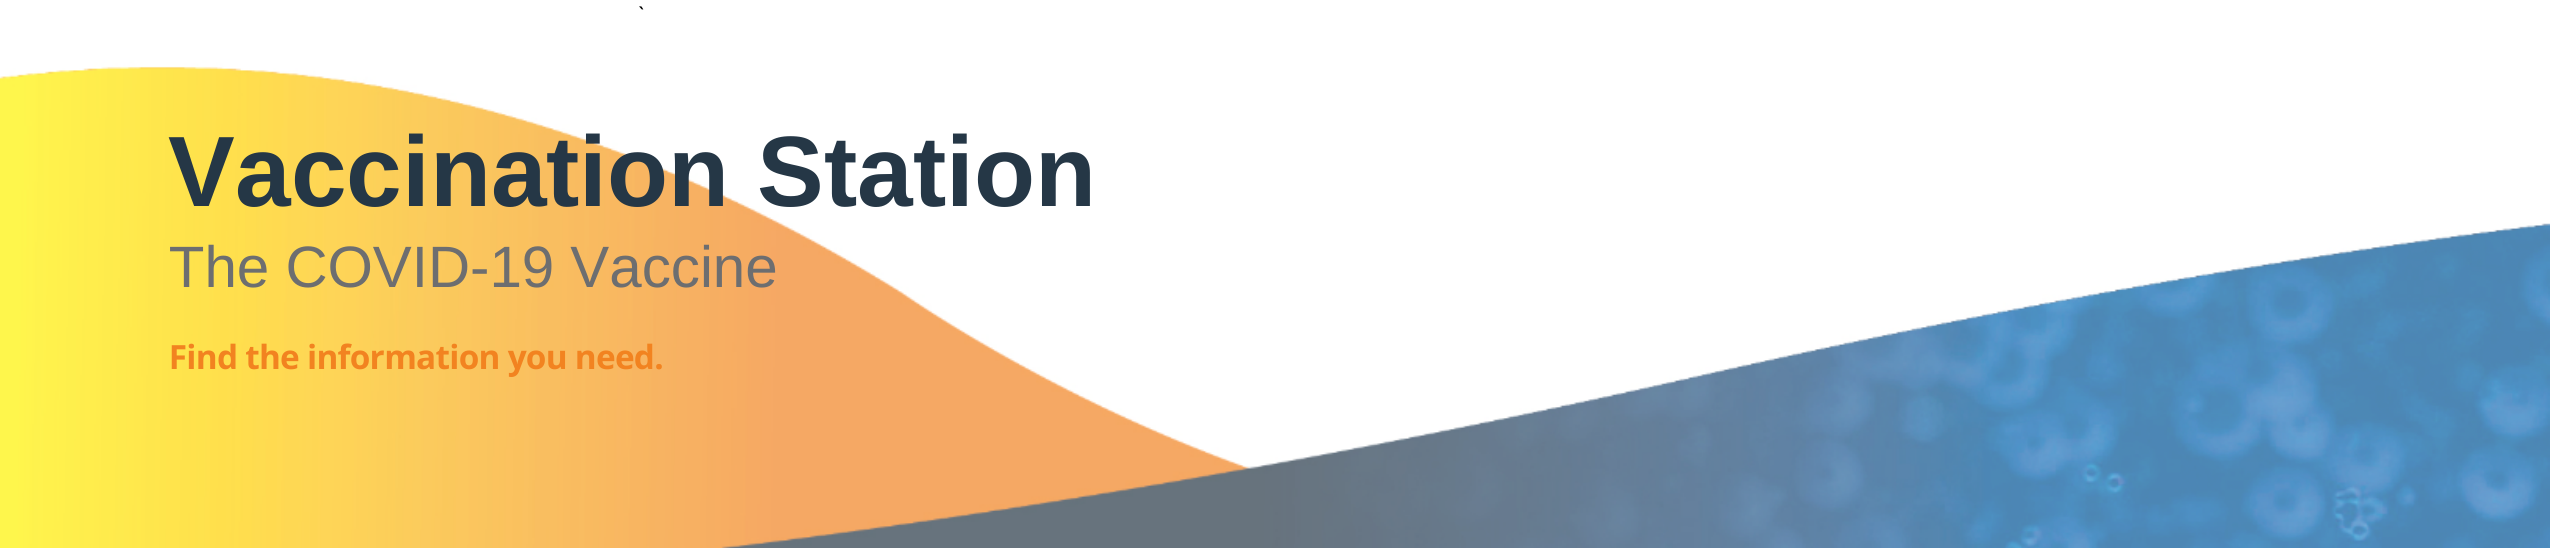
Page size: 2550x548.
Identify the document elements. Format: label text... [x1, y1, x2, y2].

text Vaccination Station [169, 112, 2287, 227]
subtitle The COVID-19 Vaccine [169, 233, 1912, 300]
subtitle Find the information you need. [169, 334, 1912, 423]
